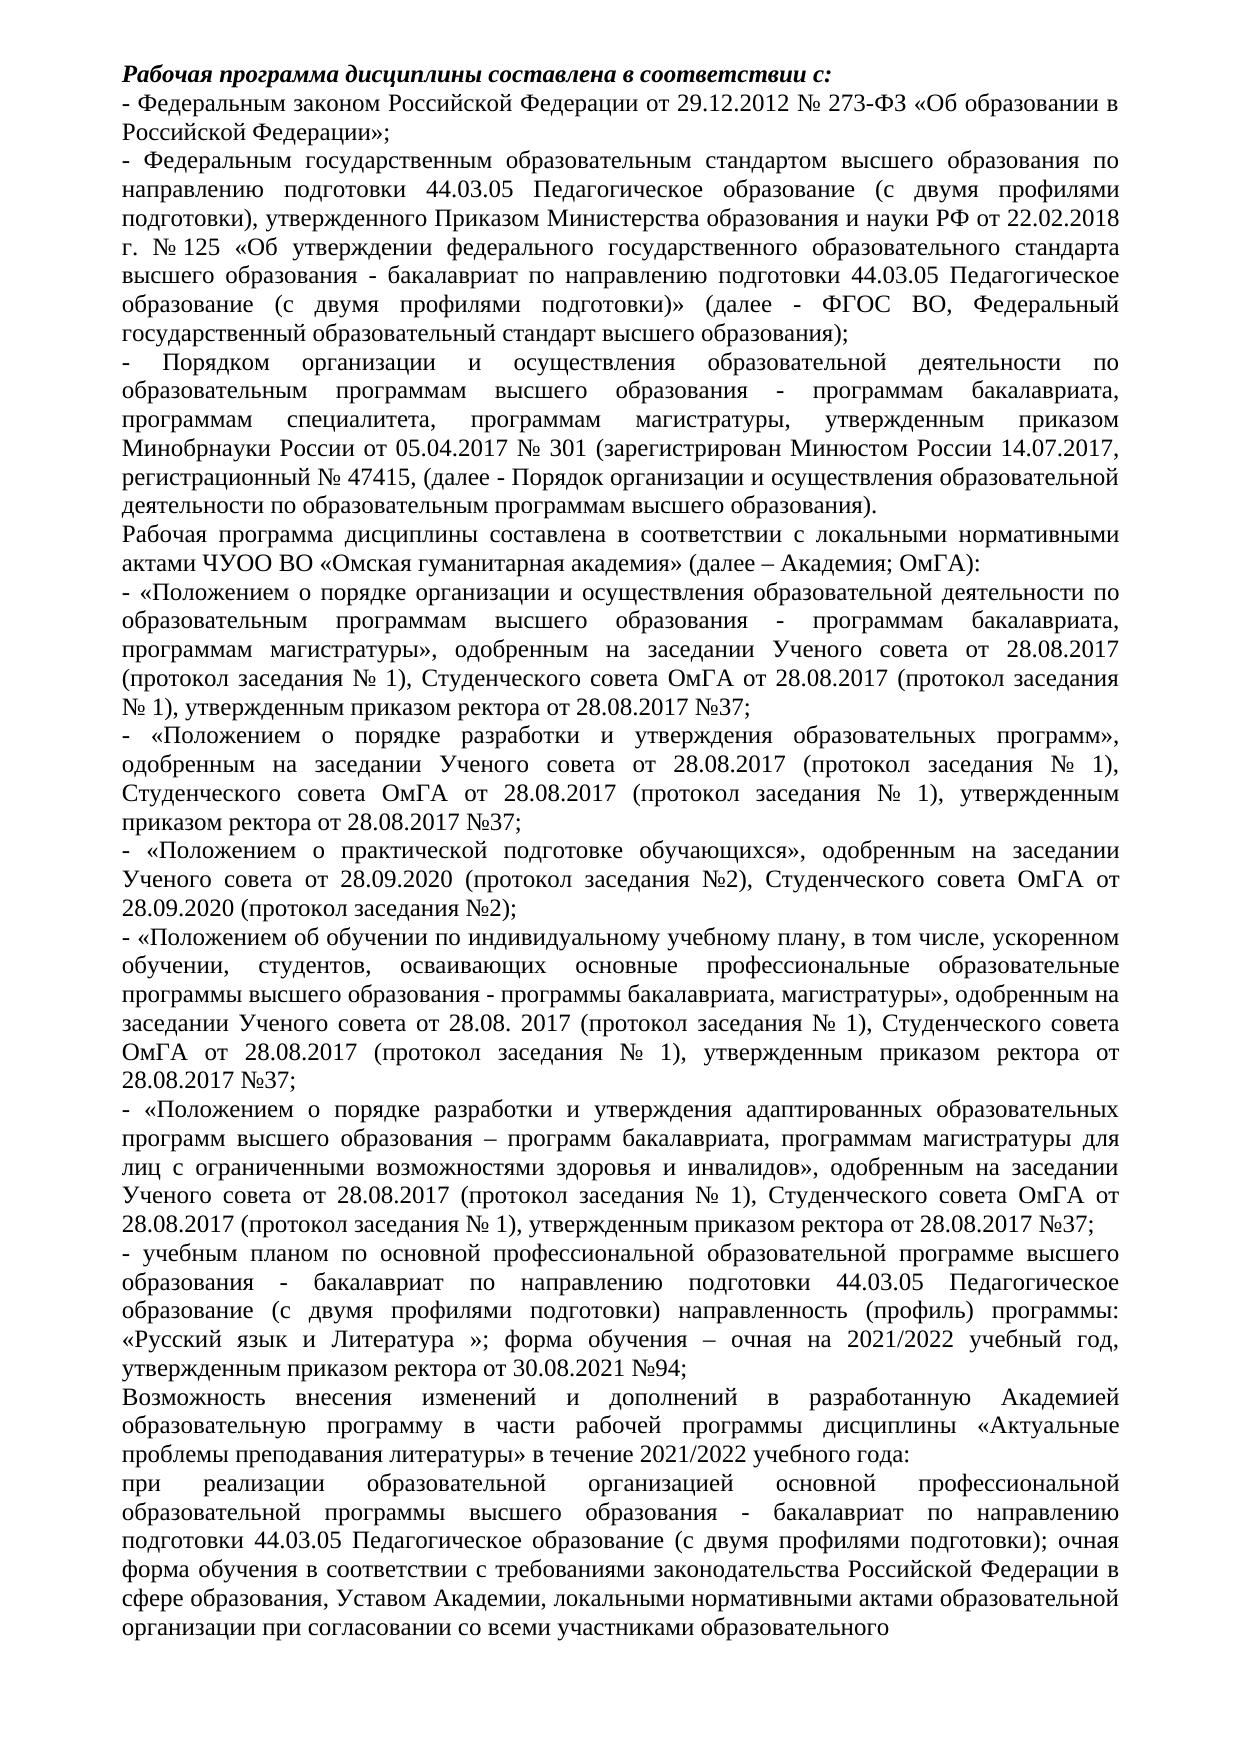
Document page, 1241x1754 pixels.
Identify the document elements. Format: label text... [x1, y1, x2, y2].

table_header Рабочая программа дисциплины составлена в соответствии с: [118, 59, 1124, 88]
table_cell - Федеральным законом Российской Федерации от 29.12.2012 № 273-ФЗ «Об образовании в Российской Федерации»; - Федеральным государственным образовательным стандартом высшего образования по направлению подготовки 44.03.05 Педагогическое образование (с двумя профилями подготовки), утвержденного Приказом Министерства образования и науки РФ от 22.02.2018 г. № 125 «Об утверждении федерального государственного образовательного стандарта высшего образования - бакалавриат по направлению подготовки 44.03.05 Педагогическое образование (с двумя профилями подготовки)» (далее - ФГОС ВО, Федеральный государственный образовательный стандарт высшего образования); - Порядком организации и осуществления образовательной деятельности по образовательным программам высшего образования - программам бакалавриата, программам специалитета, программам магистратуры, утвержденным приказом Минобрнауки России от 05.04.2017 № 301 (зарегистрирован Минюстом России 14.07.2017, регистрационный № 47415, (далее - Порядок организации и осуществления образовательной деятельности по образовательным программам высшего образования). Рабочая программа дисциплины составлена в соответствии с локальными нормативными актами ЧУОО ВО «Омская гуманитарная академия» (далее – Академия; ОмГА): - «Положением о порядке организации и осуществления образовательной деятельности по образовательным программам высшего образования - программам бакалавриата, программам магистратуры», одобренным на заседании Ученого совета от 28.08.2017 (протокол заседания № 1), Студенческого совета ОмГА от 28.08.2017 (протокол заседания № 1), утвержденным приказом ректора от 28.08.2017 №37; - «Положением о порядке разработки и утверждения образовательных программ», одобренным на заседании Ученого совета от 28.08.2017 (протокол заседания № 1), Студенческого совета ОмГА от 28.08.2017 (протокол заседания № 1), утвержденным приказом ректора от 28.08.2017 №37; - «Положением о практической подготовке обучающихся», одобренным на заседании Ученого совета от 28.09.2020 (протокол заседания №2), Студенческого совета ОмГА от 28.09.2020 (протокол заседания №2); - «Положением об обучении по индивидуальному учебному плану, в том числе, ускоренном обучении, студентов, осваивающих основные профессиональные образовательные программы высшего образования - программы бакалавриата, магистратуры», одобренным на заседании Ученого совета от 28.08. 2017 (протокол заседания № 1), Студенческого совета ОмГА от 28.08.2017 (протокол заседания № 1), утвержденным приказом ректора от 28.08.2017 №37; - «Положением о порядке разработки и утверждения адаптированных образовательных программ высшего образования – программ бакалавриата, программам магистратуры для лиц с ограниченными возможностями здоровья и инвалидов», одобренным на заседании Ученого совета от 28.08.2017 (протокол заседания № 1), Студенческого совета ОмГА от 28.08.2017 (протокол заседания № 1), утвержденным приказом ректора от 28.08.2017 №37; - учебным планом по основной профессиональной образовательной программе высшего образования - бакалавриат по направлению подготовки 44.03.05 Педагогическое образование (с двумя профилями подготовки) направленность (профиль) программы: «Русский язык и Литература »; форма обучения – очная на 2021/2022 учебный год, утвержденным приказом ректора от 30.08.2021 №94; Возможность внесения изменений и дополнений в разработанную Академией образовательную программу в части рабочей программы дисциплины «Актуальные проблемы преподавания литературы» в течение 2021/2022 учебного года: при реализации образовательной организацией основной профессиональной образовательной программы высшего образования - бакалавриат по направлению подготовки 44.03.05 Педагогическое образование (с двумя профилями подготовки); очная форма обучения в соответствии с требованиями законодательства Российской Федерации в сфере образования, Уставом Академии, локальными нормативными актами образовательной организации при согласовании со всеми участниками образовательного [118, 88, 1124, 1662]
